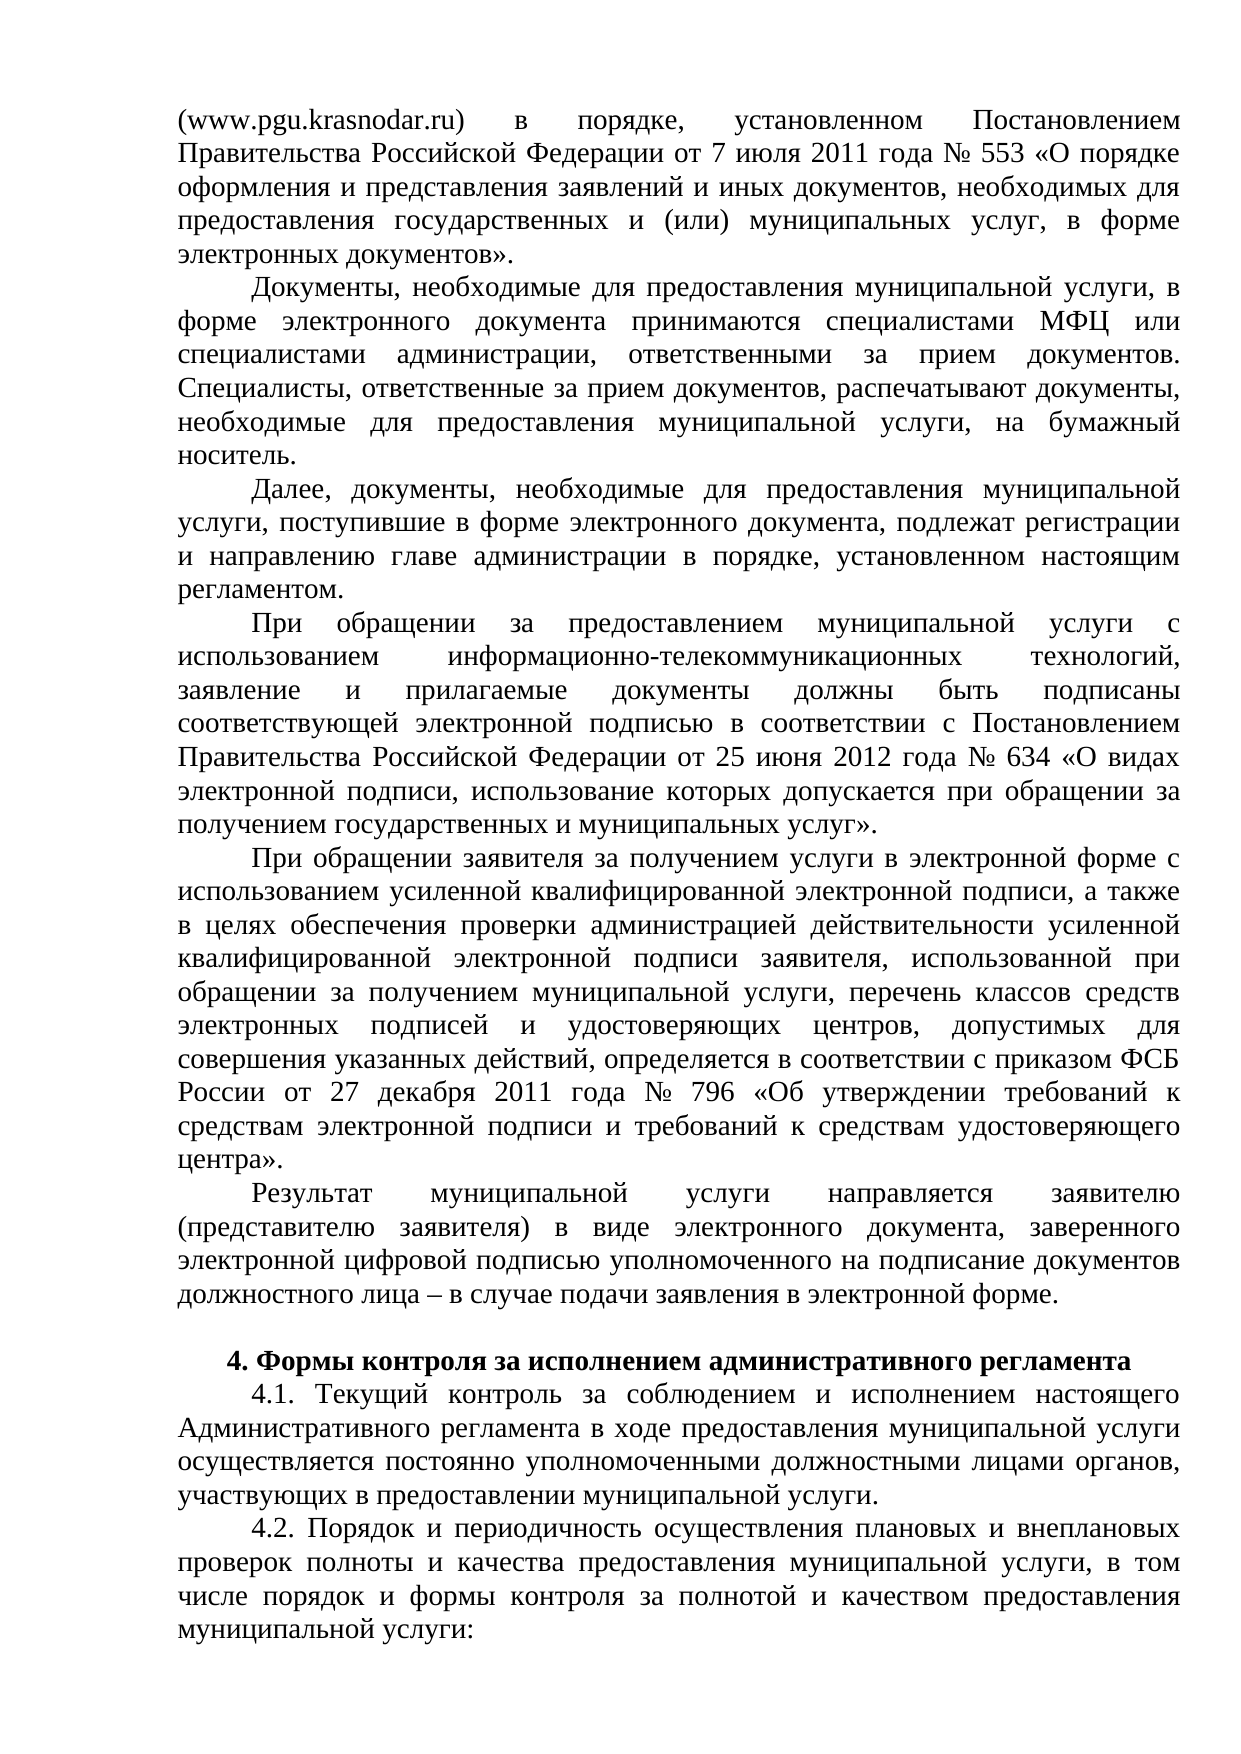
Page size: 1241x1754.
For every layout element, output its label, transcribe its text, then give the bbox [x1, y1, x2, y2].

text 4.1. Текущий контроль за соблюдением и исполнением настоящего Административного регламента в ходе предоставления муниципальной услуги осуществляется постоянно уполномоченными должностными лицами органов, участвующих в предоставлении муниципальной услуги. [177, 1376, 1181, 1511]
text 4.2. Порядок и периодичность осуществления плановых и внеплановых проверок полноты и качества предоставления муниципальной услуги, в том числе порядок и формы контроля за полнотой и качеством предоставления муниципальной услуги: [177, 1511, 1181, 1645]
text Результат муниципальной услуги направляется заявителю (представителю заявителя) в виде электронного документа, заверенного электронной цифровой подписью уполномоченного на подписание документов должностного лица – в случае подачи заявления в электронной форме. [177, 1175, 1181, 1309]
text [177, 102, 1181, 269]
text При обращении заявителя за получением услуги в электронной форме с использованием усиленной квалифицированной электронной подписи, а также в целях обеспечения проверки администрацией действительности усиленной квалифицированной электронной подписи заявителя, использованной при обращении за получением муниципальной услуги, перечень классов средств электронных подписей и удостоверяющих центров, допустимых для совершения указанных действий, определяется в соответствии с приказом ФСБ России от 27 декабря 2011 года № 796 «Об утверждении требований к средствам электронной подписи и требований к средствам удостоверяющего центра». [177, 840, 1181, 1175]
text При обращении за предоставлением муниципальной услуги с использованием информационно-телекоммуникационных технологий, заявление и прилагаемые документы должны быть подписаны соответствующей электронной подписью в соответствии с Постановлением Правительства Российской Федерации от 25 июня 2012 года № 634 «О видах электронной подписи, использование которых допускается при обращении за получением государственных и муниципальных услуг». [177, 605, 1181, 840]
text Документы, необходимые для предоставления муниципальной услуги, в форме электронного документа принимаются специалистами МФЦ или специалистами администрации, ответственными за прием документов. Специалисты, ответственные за прием документов, распечатывают документы, необходимые для предоставления муниципальной услуги, на бумажный носитель. [177, 269, 1181, 471]
text 4. Формы контроля за исполнением административного регламента [177, 1343, 1181, 1376]
text Далее, документы, необходимые для предоставления муниципальной услуги, поступившие в форме электронного документа, подлежат регистрации и направлению главе администрации в порядке, установленном настоящим регламентом. [177, 471, 1181, 605]
